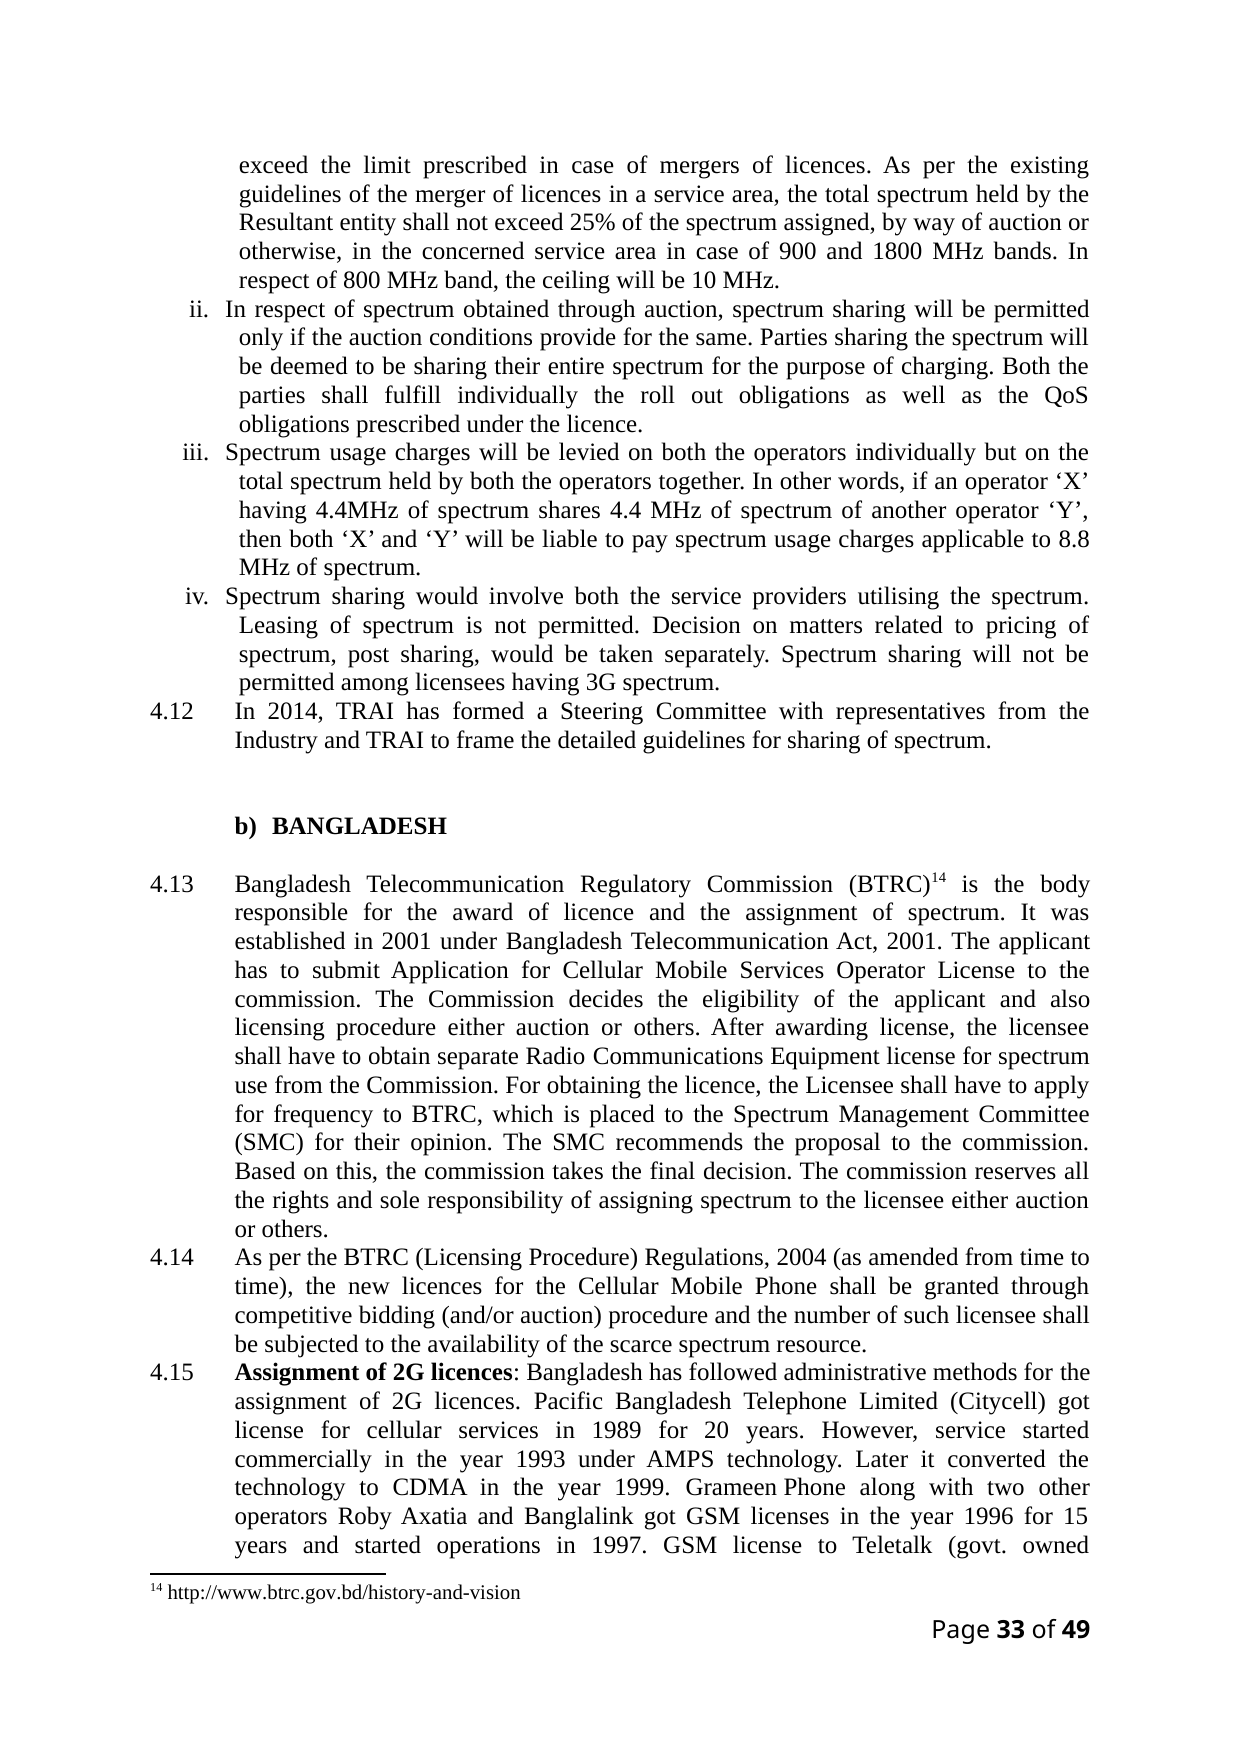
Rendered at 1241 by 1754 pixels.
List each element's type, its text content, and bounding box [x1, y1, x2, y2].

list Bangladesh Telecommunication Regulatory Commission (BTRC) is the body responsible for the award of licence and the assignment of spectrum. It was established in 2001 under Bangladesh Telecommunication Act, 2001. The applicant has to submit Application for Cellular Mobile Services Operator License to the commission. The Commission decides the eligibility of the applicant and also licensing procedure either auction or others. After awarding license, the licensee shall have to obtain separate Radio Communications Equipment license for spectrum use from the Commission. For obtaining the licence, the Licensee shall have to apply for frequency to BTRC, which is placed to the Spectrum Management Committee (SMC) for their opinion. The SMC recommends the proposal to the commission. Based on this, the commission takes the final decision. The commission reserves all the rights and sole responsibility of assigning spectrum to the licensee either auction or others. [150, 869, 1090, 1242]
list In 2014, TRAI has formed a Steering Committee with representatives from the Industry and TRAI to frame the detailed guidelines for sharing of spectrum. [150, 696, 1090, 754]
list BANGLADESH [234, 811, 1090, 840]
list In respect of spectrum obtained through auction, spectrum sharing will be permitted only if the auction conditions provide for the same. Parties sharing the spectrum will be deemed to be sharing their entire spectrum for the purpose of charging. Both the parties shall fulfill individually the roll out obligations as well as the QoS obligations prescribed under the licence. [209, 294, 1090, 437]
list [209, 150, 1090, 294]
list As per the BTRC (Licensing Procedure) Regulations, 2004 (as amended from time to time), the new licences for the Cellular Mobile Phone shall be granted through competitive bidding (and/or auction) procedure and the number of such licensee shall be subjected to the availability of the scarce spectrum resource. [150, 1242, 1090, 1357]
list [150, 1357, 1090, 1559]
list Spectrum usage charges will be levied on both the operators individually but on the total spectrum held by both the operators together. In other words, if an operator ‘X’ having 4.4MHz of spectrum shares 4.4 MHz of spectrum of another operator ‘Y’, then both ‘X’ and ‘Y’ will be liable to pay spectrum usage charges applicable to 8.8 MHz of spectrum. [209, 437, 1090, 581]
list Spectrum sharing would involve both the service providers utilising the spectrum. Leasing of spectrum is not permitted. Decision on matters related to pricing of spectrum, post sharing, would be taken separately. Spectrum sharing will not be permitted among licensees having 3G spectrum. [209, 581, 1090, 696]
